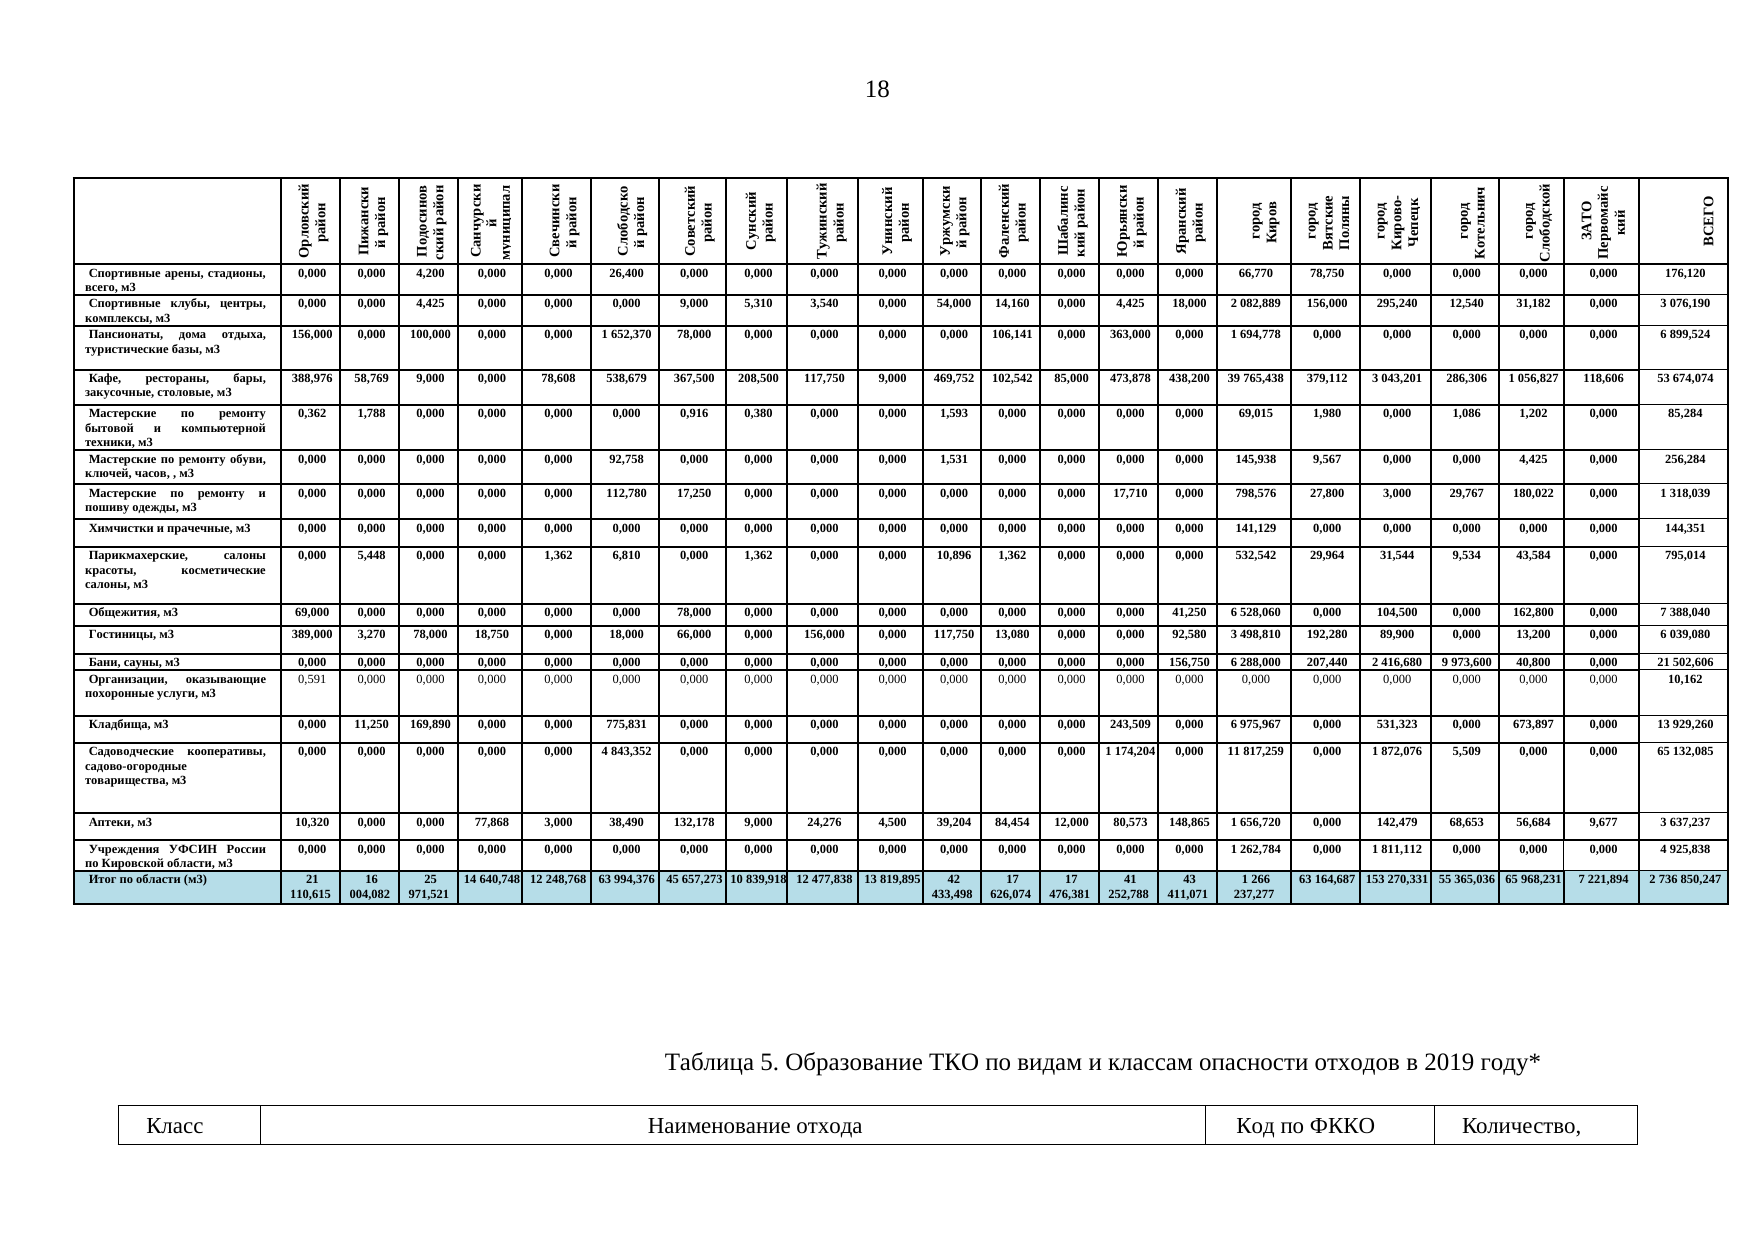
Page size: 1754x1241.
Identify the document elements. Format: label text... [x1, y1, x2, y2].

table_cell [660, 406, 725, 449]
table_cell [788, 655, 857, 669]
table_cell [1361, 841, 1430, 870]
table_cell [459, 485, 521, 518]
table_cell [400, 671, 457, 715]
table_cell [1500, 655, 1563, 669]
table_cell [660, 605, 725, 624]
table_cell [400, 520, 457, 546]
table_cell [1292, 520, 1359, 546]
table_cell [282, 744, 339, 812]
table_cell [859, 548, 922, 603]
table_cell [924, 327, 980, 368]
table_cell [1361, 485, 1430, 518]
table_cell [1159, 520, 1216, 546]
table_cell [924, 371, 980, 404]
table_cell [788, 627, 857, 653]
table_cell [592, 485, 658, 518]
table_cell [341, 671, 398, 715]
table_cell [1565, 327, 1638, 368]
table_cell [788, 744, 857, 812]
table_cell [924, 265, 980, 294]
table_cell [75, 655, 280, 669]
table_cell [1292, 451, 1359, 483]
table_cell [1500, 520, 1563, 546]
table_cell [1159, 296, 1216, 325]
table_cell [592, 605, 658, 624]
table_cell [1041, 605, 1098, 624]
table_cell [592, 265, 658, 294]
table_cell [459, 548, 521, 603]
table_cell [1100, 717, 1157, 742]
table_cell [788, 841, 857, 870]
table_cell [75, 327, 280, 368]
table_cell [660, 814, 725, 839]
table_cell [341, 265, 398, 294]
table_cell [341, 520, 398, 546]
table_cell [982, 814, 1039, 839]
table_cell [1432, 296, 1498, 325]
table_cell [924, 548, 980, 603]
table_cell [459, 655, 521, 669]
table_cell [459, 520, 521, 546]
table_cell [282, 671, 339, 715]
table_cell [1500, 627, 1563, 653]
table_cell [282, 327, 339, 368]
table_header Тужинский район [788, 179, 857, 263]
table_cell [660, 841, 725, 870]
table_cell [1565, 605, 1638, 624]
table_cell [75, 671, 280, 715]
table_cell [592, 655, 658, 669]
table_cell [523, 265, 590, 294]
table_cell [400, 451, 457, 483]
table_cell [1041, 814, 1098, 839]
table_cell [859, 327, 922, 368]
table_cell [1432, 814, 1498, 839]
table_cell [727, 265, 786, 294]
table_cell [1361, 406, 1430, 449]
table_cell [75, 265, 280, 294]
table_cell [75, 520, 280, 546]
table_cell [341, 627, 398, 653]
table_header [75, 179, 280, 263]
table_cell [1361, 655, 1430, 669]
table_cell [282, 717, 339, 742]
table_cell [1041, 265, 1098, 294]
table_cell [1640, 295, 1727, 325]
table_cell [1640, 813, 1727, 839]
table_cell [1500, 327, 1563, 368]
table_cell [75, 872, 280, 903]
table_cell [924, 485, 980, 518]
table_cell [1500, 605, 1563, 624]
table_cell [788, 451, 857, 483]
text Таблица 5. Образование ТКО по видам и классам опасности отходов в 2019 году* [664, 1047, 1636, 1076]
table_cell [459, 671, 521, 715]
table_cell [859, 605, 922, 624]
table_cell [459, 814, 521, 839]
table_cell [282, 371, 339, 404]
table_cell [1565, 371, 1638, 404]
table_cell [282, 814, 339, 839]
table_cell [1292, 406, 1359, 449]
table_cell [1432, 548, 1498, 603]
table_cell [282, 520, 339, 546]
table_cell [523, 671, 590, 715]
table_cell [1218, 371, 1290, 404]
table_header Пижанский район [341, 179, 398, 263]
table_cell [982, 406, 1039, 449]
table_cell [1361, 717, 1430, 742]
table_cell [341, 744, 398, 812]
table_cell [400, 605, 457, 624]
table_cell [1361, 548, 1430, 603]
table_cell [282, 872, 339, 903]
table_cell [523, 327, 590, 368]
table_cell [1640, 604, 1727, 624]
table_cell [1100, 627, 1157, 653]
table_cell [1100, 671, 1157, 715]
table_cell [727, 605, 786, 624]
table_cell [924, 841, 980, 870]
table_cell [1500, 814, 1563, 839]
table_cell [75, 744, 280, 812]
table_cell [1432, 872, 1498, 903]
table_header город Слободской [1500, 179, 1563, 263]
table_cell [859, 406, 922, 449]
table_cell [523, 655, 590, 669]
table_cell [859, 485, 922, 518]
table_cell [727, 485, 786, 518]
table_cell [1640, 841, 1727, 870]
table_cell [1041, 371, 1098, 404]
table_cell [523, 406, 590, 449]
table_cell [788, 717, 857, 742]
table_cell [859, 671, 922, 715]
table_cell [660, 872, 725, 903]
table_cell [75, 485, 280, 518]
table_header город Котельнич [1432, 179, 1498, 263]
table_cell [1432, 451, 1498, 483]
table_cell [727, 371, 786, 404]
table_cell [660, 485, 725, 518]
table_header Яранский район [1159, 179, 1216, 263]
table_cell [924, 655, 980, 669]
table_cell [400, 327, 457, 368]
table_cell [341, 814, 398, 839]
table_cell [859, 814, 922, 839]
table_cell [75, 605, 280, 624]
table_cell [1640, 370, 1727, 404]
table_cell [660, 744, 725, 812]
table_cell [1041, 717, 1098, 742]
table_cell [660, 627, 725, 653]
table_header Уржумский район [924, 179, 980, 263]
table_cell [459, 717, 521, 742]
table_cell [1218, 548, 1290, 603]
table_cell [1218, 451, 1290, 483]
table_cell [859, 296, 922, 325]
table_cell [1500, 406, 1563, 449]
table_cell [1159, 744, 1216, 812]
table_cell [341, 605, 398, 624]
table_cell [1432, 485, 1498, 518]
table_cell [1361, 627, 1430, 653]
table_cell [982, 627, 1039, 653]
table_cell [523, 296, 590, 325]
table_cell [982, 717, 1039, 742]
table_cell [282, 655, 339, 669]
table_header город Вятские Поляны [1292, 179, 1359, 263]
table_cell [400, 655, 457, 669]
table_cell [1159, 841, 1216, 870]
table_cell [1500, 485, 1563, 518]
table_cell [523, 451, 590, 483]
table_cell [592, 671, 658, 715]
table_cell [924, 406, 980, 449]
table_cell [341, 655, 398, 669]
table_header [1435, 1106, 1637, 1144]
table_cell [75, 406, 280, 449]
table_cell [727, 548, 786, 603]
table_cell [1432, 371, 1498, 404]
table_header Орловский район [282, 179, 339, 263]
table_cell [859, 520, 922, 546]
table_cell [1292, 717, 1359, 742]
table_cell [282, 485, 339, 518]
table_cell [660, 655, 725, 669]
table_header Советский район [660, 179, 725, 263]
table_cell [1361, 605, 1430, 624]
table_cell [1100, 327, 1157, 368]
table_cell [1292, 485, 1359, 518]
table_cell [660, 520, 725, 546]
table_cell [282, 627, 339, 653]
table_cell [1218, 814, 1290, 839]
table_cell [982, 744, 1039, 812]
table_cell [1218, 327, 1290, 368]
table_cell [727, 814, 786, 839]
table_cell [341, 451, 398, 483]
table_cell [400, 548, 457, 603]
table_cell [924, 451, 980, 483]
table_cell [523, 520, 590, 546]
table_header Унинский район [859, 179, 922, 263]
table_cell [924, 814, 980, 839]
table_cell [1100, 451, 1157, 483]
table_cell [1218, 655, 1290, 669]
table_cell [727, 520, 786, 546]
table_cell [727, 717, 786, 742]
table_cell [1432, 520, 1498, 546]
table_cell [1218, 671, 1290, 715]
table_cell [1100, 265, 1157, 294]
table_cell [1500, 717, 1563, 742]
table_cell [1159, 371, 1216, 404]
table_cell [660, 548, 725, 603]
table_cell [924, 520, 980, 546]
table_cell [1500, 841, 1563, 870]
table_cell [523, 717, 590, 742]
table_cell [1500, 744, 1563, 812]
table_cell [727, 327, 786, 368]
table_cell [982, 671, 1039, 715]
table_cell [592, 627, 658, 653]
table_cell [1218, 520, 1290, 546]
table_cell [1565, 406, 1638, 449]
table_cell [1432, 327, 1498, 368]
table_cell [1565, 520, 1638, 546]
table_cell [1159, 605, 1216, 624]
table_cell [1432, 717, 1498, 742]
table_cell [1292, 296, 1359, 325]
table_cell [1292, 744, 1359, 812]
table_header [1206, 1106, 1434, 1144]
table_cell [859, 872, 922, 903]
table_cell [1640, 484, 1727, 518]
table_header Санчурский муниципальный округ [459, 179, 521, 263]
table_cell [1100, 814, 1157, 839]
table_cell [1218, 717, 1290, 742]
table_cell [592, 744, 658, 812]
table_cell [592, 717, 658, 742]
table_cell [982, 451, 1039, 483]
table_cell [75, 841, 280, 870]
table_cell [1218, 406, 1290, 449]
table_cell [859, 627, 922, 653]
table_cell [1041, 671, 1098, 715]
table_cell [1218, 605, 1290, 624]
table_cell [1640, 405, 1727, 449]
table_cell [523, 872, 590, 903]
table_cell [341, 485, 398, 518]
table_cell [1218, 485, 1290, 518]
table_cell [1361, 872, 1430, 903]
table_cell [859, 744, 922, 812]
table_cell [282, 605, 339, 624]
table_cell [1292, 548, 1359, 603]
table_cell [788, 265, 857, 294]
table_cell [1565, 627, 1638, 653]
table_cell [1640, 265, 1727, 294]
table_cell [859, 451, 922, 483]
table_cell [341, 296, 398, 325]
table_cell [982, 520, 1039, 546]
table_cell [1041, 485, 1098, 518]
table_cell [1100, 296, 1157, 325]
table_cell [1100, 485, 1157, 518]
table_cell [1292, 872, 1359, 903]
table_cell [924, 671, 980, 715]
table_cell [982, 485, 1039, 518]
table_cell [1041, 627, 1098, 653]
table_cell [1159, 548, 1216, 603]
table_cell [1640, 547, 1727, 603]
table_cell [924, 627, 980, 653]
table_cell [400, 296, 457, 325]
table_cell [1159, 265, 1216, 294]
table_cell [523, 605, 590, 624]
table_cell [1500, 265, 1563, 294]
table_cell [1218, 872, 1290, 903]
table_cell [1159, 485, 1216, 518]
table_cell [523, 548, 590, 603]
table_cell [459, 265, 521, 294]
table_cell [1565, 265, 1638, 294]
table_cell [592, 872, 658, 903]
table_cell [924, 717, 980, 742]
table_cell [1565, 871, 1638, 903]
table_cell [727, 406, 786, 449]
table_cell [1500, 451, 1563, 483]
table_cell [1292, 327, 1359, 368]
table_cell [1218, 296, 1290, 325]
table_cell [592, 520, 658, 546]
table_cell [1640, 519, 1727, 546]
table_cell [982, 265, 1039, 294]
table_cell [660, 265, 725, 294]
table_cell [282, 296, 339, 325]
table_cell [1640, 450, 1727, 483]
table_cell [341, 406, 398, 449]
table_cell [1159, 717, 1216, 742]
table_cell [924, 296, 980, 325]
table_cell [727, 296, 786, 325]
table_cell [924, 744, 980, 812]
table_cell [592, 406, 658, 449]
table_header город Кирово-Чепецк [1361, 179, 1430, 263]
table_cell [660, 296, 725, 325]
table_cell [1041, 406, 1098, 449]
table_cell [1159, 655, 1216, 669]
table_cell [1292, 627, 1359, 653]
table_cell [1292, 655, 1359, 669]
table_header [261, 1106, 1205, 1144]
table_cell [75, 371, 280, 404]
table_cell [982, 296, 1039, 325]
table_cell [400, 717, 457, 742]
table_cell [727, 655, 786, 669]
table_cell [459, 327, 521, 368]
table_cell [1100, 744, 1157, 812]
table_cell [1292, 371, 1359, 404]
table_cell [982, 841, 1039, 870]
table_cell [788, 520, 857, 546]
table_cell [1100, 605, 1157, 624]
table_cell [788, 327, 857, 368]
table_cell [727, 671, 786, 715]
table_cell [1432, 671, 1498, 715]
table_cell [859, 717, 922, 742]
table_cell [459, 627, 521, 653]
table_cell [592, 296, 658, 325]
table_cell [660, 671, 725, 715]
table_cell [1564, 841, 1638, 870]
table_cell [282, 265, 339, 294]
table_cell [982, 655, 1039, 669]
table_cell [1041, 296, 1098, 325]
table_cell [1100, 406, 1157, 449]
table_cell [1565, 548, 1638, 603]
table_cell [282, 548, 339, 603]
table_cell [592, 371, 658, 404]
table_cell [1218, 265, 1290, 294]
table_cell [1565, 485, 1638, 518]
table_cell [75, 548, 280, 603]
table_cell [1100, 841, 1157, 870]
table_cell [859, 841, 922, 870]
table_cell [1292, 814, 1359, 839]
table_header город Киров [1218, 179, 1290, 263]
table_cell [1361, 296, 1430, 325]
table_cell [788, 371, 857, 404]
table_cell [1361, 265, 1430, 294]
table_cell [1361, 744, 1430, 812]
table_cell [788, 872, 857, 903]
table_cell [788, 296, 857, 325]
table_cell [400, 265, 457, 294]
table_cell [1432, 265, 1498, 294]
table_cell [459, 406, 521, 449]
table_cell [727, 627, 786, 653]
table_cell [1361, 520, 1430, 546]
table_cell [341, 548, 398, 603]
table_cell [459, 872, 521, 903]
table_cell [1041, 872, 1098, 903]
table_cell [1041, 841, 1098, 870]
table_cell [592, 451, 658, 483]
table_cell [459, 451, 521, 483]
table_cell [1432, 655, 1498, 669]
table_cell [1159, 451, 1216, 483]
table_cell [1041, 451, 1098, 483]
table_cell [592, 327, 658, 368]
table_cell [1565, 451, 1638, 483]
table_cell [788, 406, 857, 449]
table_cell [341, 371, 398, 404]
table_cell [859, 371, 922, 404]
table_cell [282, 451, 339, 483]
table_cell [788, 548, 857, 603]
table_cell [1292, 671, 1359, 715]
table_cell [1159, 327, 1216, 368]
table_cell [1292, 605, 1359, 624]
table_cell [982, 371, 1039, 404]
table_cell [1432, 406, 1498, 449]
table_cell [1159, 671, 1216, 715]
table_header Фаленский район [982, 179, 1039, 263]
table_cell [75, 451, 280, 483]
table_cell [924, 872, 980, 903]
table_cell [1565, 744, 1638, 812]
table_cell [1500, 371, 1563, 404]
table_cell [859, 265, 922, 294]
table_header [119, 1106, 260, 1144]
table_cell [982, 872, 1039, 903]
table_header Свечинский район [523, 179, 590, 263]
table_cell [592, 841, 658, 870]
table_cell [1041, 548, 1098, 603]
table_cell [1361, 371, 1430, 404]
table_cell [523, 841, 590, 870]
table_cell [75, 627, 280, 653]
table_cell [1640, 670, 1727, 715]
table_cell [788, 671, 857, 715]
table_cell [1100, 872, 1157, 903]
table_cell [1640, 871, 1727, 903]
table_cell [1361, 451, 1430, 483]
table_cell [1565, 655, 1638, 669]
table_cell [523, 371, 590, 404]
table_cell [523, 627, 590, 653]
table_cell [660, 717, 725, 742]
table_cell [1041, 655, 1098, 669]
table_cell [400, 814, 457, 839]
table_header Сунский район [727, 179, 786, 263]
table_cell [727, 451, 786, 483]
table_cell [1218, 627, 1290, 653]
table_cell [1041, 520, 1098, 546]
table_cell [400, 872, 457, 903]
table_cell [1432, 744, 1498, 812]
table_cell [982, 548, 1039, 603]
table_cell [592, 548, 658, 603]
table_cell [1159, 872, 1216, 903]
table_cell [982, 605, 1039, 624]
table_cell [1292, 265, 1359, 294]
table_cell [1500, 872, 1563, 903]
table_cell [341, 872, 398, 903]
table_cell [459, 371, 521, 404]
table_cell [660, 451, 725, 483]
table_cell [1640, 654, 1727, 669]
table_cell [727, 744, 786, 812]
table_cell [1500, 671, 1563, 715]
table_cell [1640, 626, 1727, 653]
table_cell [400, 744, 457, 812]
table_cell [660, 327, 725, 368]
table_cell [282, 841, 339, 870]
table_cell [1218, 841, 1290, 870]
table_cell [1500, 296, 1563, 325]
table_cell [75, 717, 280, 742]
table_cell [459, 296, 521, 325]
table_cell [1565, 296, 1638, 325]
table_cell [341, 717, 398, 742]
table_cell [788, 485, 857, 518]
table_header Подосиновский район [400, 179, 457, 263]
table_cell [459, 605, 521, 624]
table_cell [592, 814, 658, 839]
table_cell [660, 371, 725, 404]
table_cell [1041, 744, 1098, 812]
table_header ЗАТО Первомайский [1565, 179, 1638, 263]
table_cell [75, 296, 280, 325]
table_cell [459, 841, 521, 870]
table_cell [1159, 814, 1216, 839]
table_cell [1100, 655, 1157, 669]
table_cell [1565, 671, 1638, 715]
table_header Юрьянский район [1100, 179, 1157, 263]
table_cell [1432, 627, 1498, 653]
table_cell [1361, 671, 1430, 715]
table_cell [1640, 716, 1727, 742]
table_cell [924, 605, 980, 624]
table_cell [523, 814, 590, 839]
table_header Слободской район [592, 179, 658, 263]
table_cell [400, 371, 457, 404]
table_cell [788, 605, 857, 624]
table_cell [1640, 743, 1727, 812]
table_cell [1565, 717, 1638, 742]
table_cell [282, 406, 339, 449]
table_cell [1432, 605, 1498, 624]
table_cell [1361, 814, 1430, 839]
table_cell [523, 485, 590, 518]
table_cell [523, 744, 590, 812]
table_header ВСЕГО [1640, 179, 1727, 263]
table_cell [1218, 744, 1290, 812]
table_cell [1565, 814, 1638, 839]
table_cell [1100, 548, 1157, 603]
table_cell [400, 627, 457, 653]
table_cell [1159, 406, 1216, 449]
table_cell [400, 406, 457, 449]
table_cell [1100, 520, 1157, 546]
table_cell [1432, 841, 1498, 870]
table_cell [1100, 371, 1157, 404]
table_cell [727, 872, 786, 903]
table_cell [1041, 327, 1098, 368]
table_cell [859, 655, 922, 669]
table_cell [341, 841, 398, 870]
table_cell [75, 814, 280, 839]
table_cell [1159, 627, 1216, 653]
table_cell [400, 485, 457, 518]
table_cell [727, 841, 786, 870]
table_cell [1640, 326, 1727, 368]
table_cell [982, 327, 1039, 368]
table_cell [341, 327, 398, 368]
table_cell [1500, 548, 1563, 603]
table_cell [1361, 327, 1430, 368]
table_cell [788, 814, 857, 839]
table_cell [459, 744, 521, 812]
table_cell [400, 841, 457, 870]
table_header Шабалинский район [1041, 179, 1098, 263]
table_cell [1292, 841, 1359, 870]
